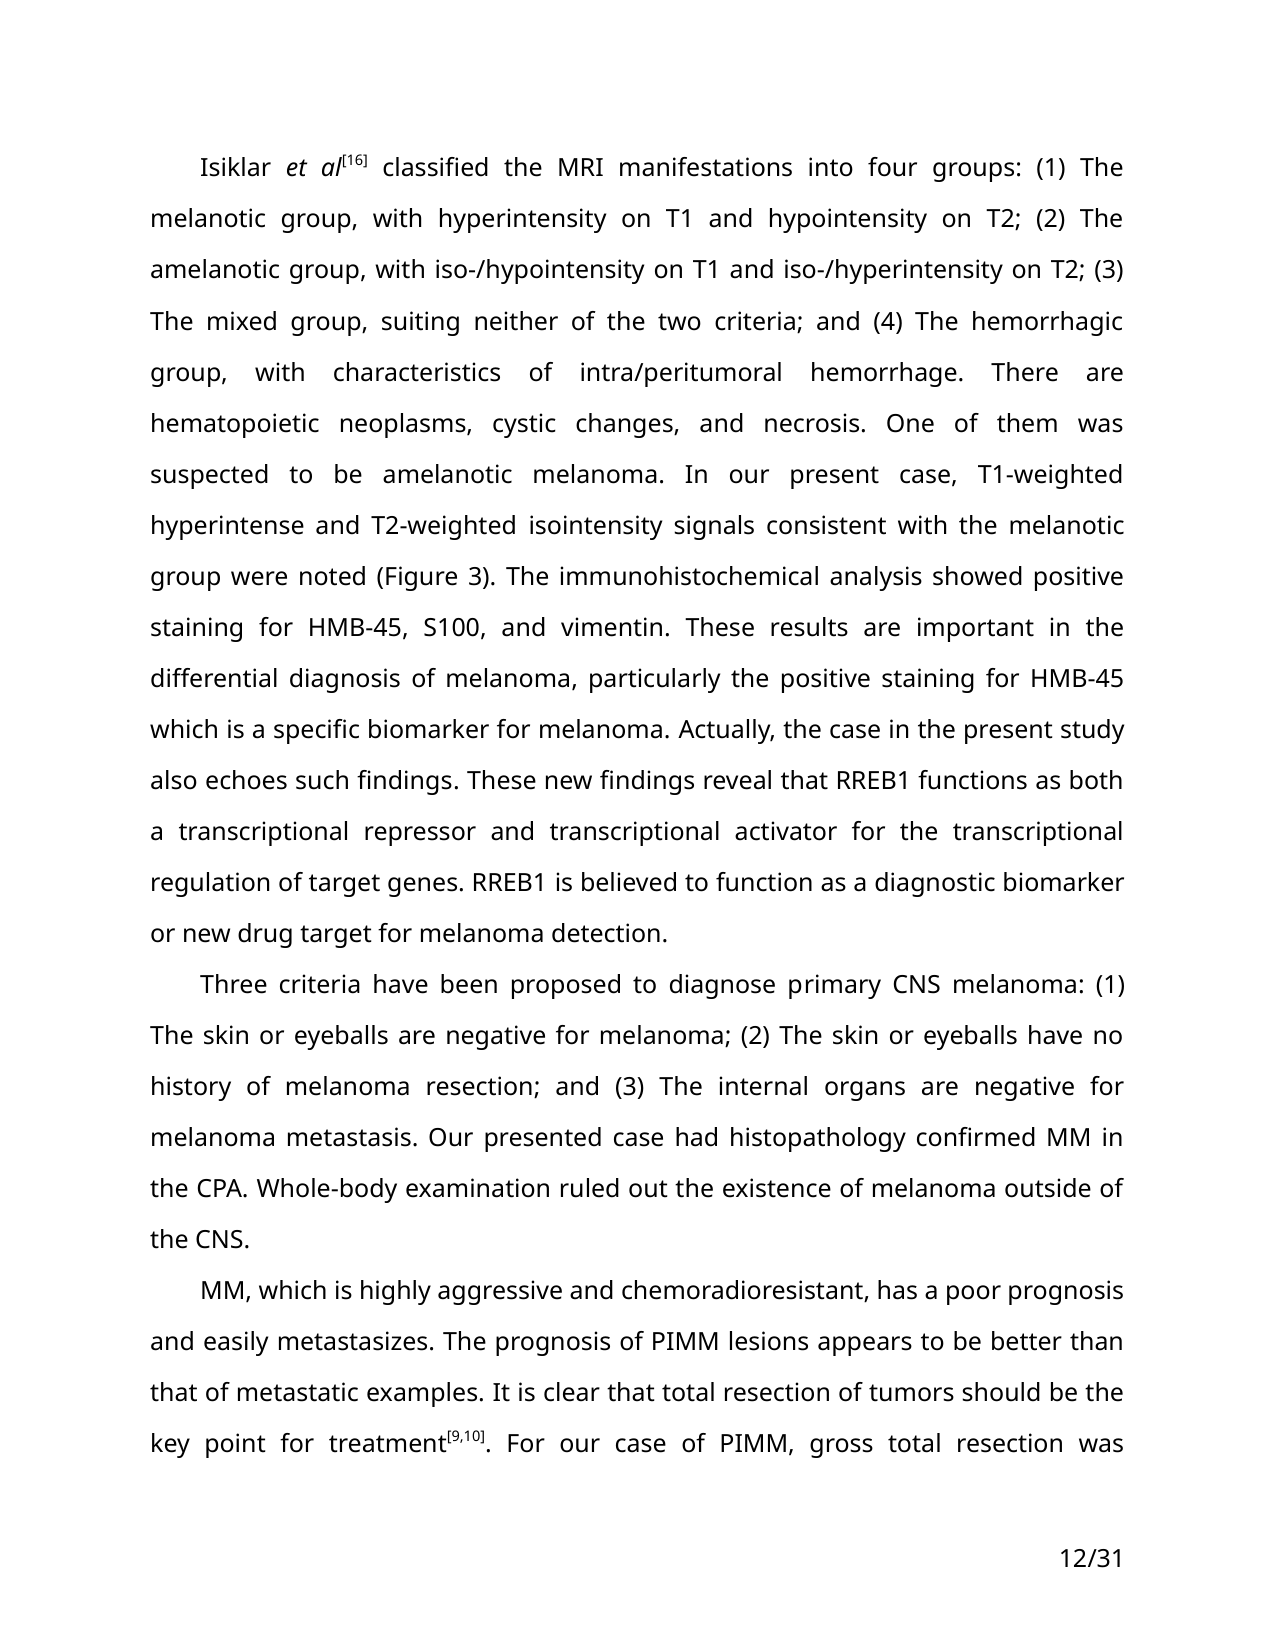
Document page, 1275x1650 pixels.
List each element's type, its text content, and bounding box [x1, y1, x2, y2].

text Three criteria have been proposed to diagnose primary CNS melanoma: (1) The skin or eyeballs are negative for melanoma; (2) The skin or eyeballs have no history of melanoma resection; and (3) The internal organs are negative for melanoma metastasis. Our presented case had histopathology confirmed MM in the CPA. Whole-body examination ruled out the existence of melanoma outside of the CNS. [150, 967, 1125, 1256]
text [150, 1273, 1125, 1460]
text Isiklar et al[16] classified the MRI manifestations into four groups: (1) The melanotic group, with hyperintensity on T1 and hypointensity on T2; (2) The amelanotic group, with iso-/hypointensity on T1 and iso-/hyperintensity on T2; (3) The mixed group, suiting neither of the two criteria; and (4) The hemorrhagic group, with characteristics of intra/peritumoral hemorrhage. There are hematopoietic neoplasms, cystic changes, and necrosis. One of them was suspected to be amelanotic melanoma. In our present case, T1-weighted hyperintense and T2-weighted isointensity signals consistent with the melanotic group were noted (Figure 3). The immunohistochemical analysis showed positive staining for HMB-45, S100, and vimentin. These results are important in the differential diagnosis of melanoma, particularly the positive staining for HMB-45 which is a specific biomarker for melanoma. Actually, the case in the present study also echoes such findings. These new findings reveal that RREB1 functions as both a transcriptional repressor and transcriptional activator for the transcriptional regulation of target genes. RREB1 is believed to function as a diagnostic biomarker or new drug target for melanoma detection. [150, 150, 1125, 950]
